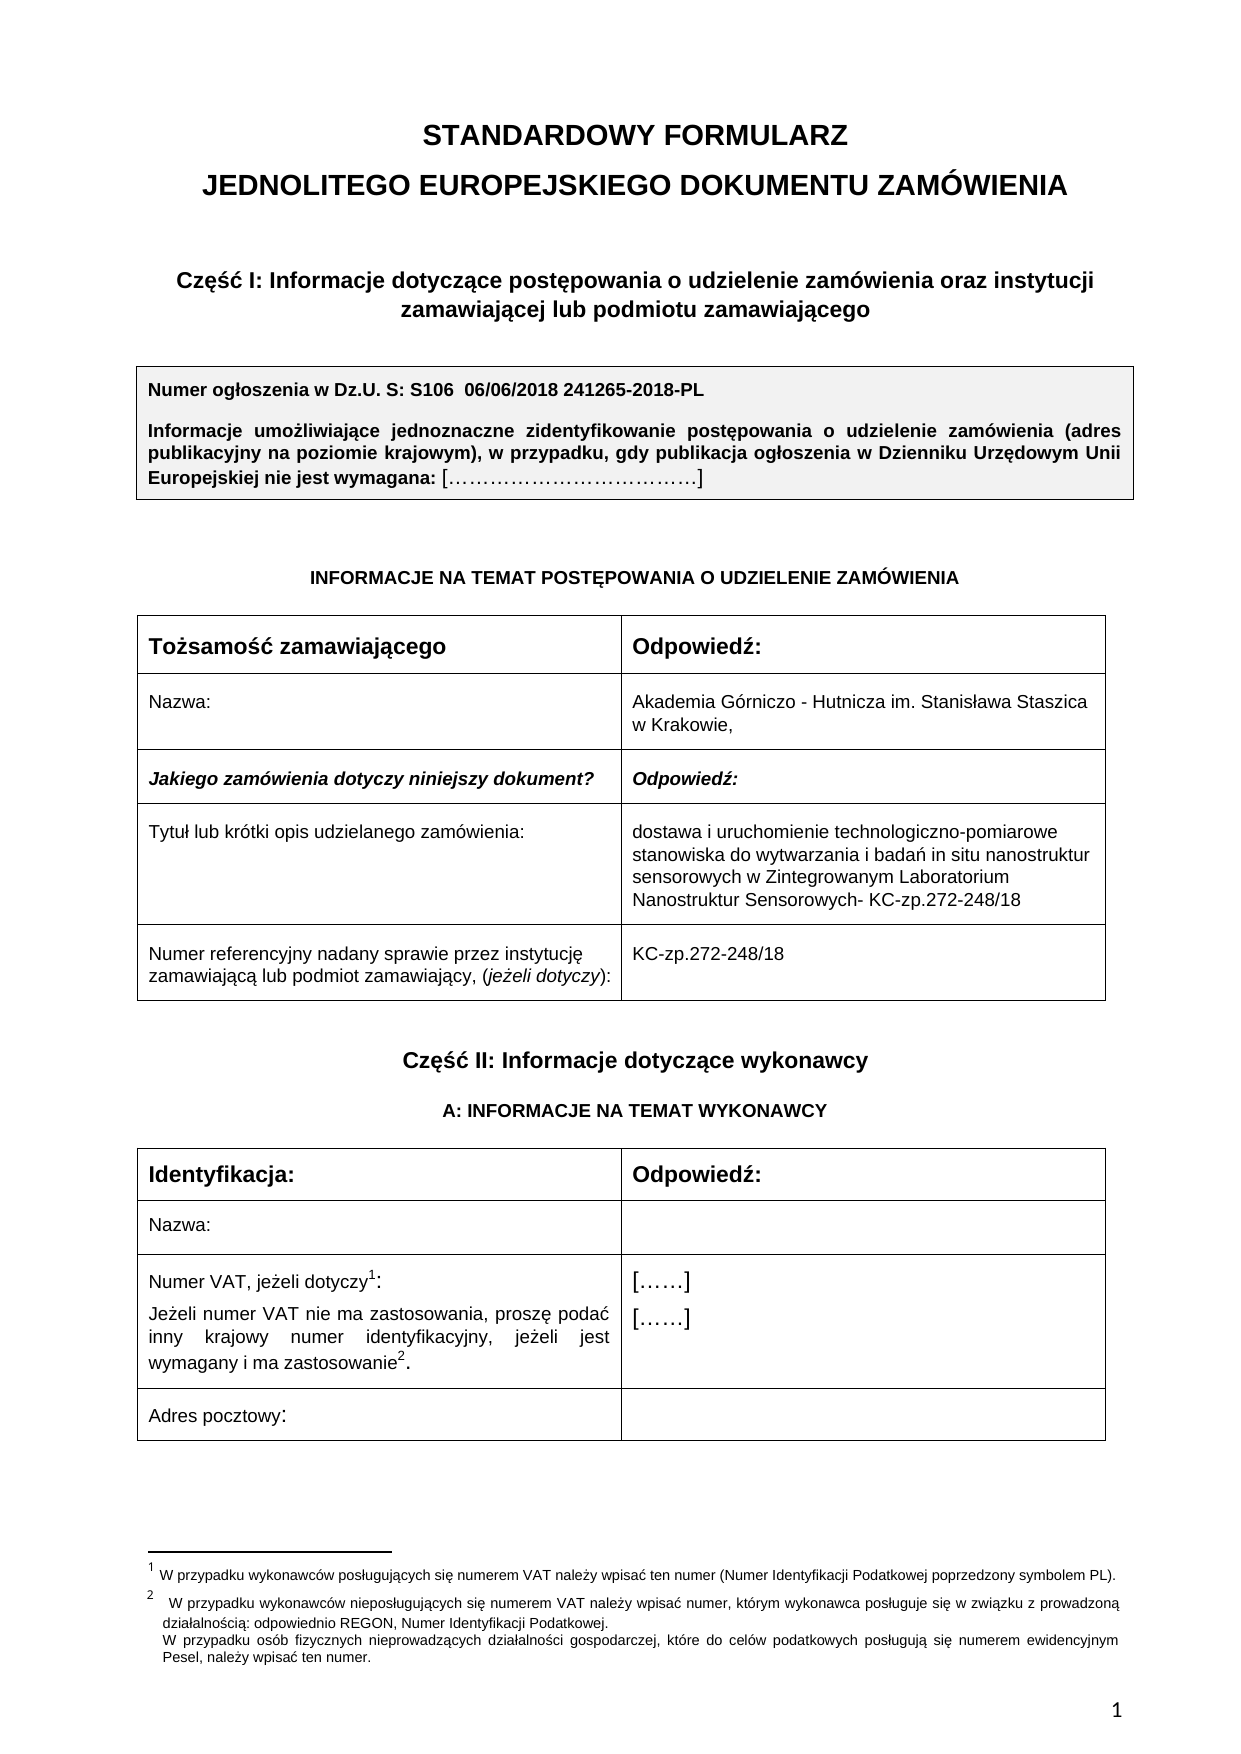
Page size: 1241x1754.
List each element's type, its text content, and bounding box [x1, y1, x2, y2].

table_cell Jakiego zamówienia dotyczy niniejszy dokument? [138, 750, 621, 803]
table_cell Numer VAT, jeżeli dotyczy: Jeżeli numer VAT nie ma zastosowania, proszę podać inny krajowy numer identyfikacyjny, jeżeli jest wymagany i ma zastosowanie. [138, 1255, 621, 1388]
table_cell KC-zp.272-248/18 [622, 925, 1105, 1000]
text Część I: Informacje dotyczące postępowania o udzielenie zamówienia oraz instytucji zamawiającej lub podmiotu zamawiającego [148, 267, 1123, 323]
table_cell [622, 1201, 1105, 1254]
table_header Odpowiedź: [622, 616, 1105, 673]
table_cell dostawa i uruchomienie technologiczno-pomiarowe stanowiska do wytwarzania i badań in situ nanostruktur sensorowych w Zintegrowanym Laboratorium Nanostruktur Sensorowych- KC-zp.272-248/18 [622, 804, 1105, 924]
table_cell Nazwa: [138, 1201, 621, 1254]
table_header Identyfikacja: [138, 1149, 621, 1200]
table_cell Adres pocztowy: [138, 1389, 621, 1440]
table_header Numer ogłoszenia w Dz.U. S: S106 06/06/2018 241265-2018-PL Informacje umożliwiające jednoznaczne zidentyfikowanie postępowania o udzielenie zamówienia (adres publikacyjny na poziomie krajowym), w przypadku, gdy publikacja ogłoszenia w Dzienniku Urzędowym Unii Europejskiej nie jest wymagana: [………………………………] [137, 367, 1133, 499]
text INFORMACJE NA TEMAT POSTĘPOWANIA O UDZIELENIE ZAMÓWIENIA [147, 567, 1123, 589]
table_cell [……] [……] [622, 1255, 1105, 1388]
table_cell [622, 1389, 1105, 1440]
table_header Odpowiedź: [622, 1149, 1105, 1200]
table_cell Odpowiedź: [622, 750, 1105, 803]
table_cell Akademia Górniczo - Hutnicza im. Stanisława Staszica w Krakowie, [622, 674, 1105, 749]
table_cell Nazwa: [138, 674, 621, 749]
text JEDNOLITEGO EUROPEJSKIEGO DOKUMENTU ZAMÓWIENIA [148, 167, 1123, 201]
text Część II: Informacje dotyczące wykonawcy [148, 1047, 1123, 1074]
text STANDARDOWY FORMULARZ [148, 118, 1123, 152]
table_header Tożsamość zamawiającego [138, 616, 621, 673]
table_cell Numer referencyjny nadany sprawie przez instytucję zamawiającą lub podmiot zamawiający, (jeżeli dotyczy): [138, 925, 621, 1000]
text A: INFORMACJE NA TEMAT WYKONAWCY [147, 1100, 1123, 1122]
table_cell Tytuł lub krótki opis udzielanego zamówienia: [138, 804, 621, 924]
